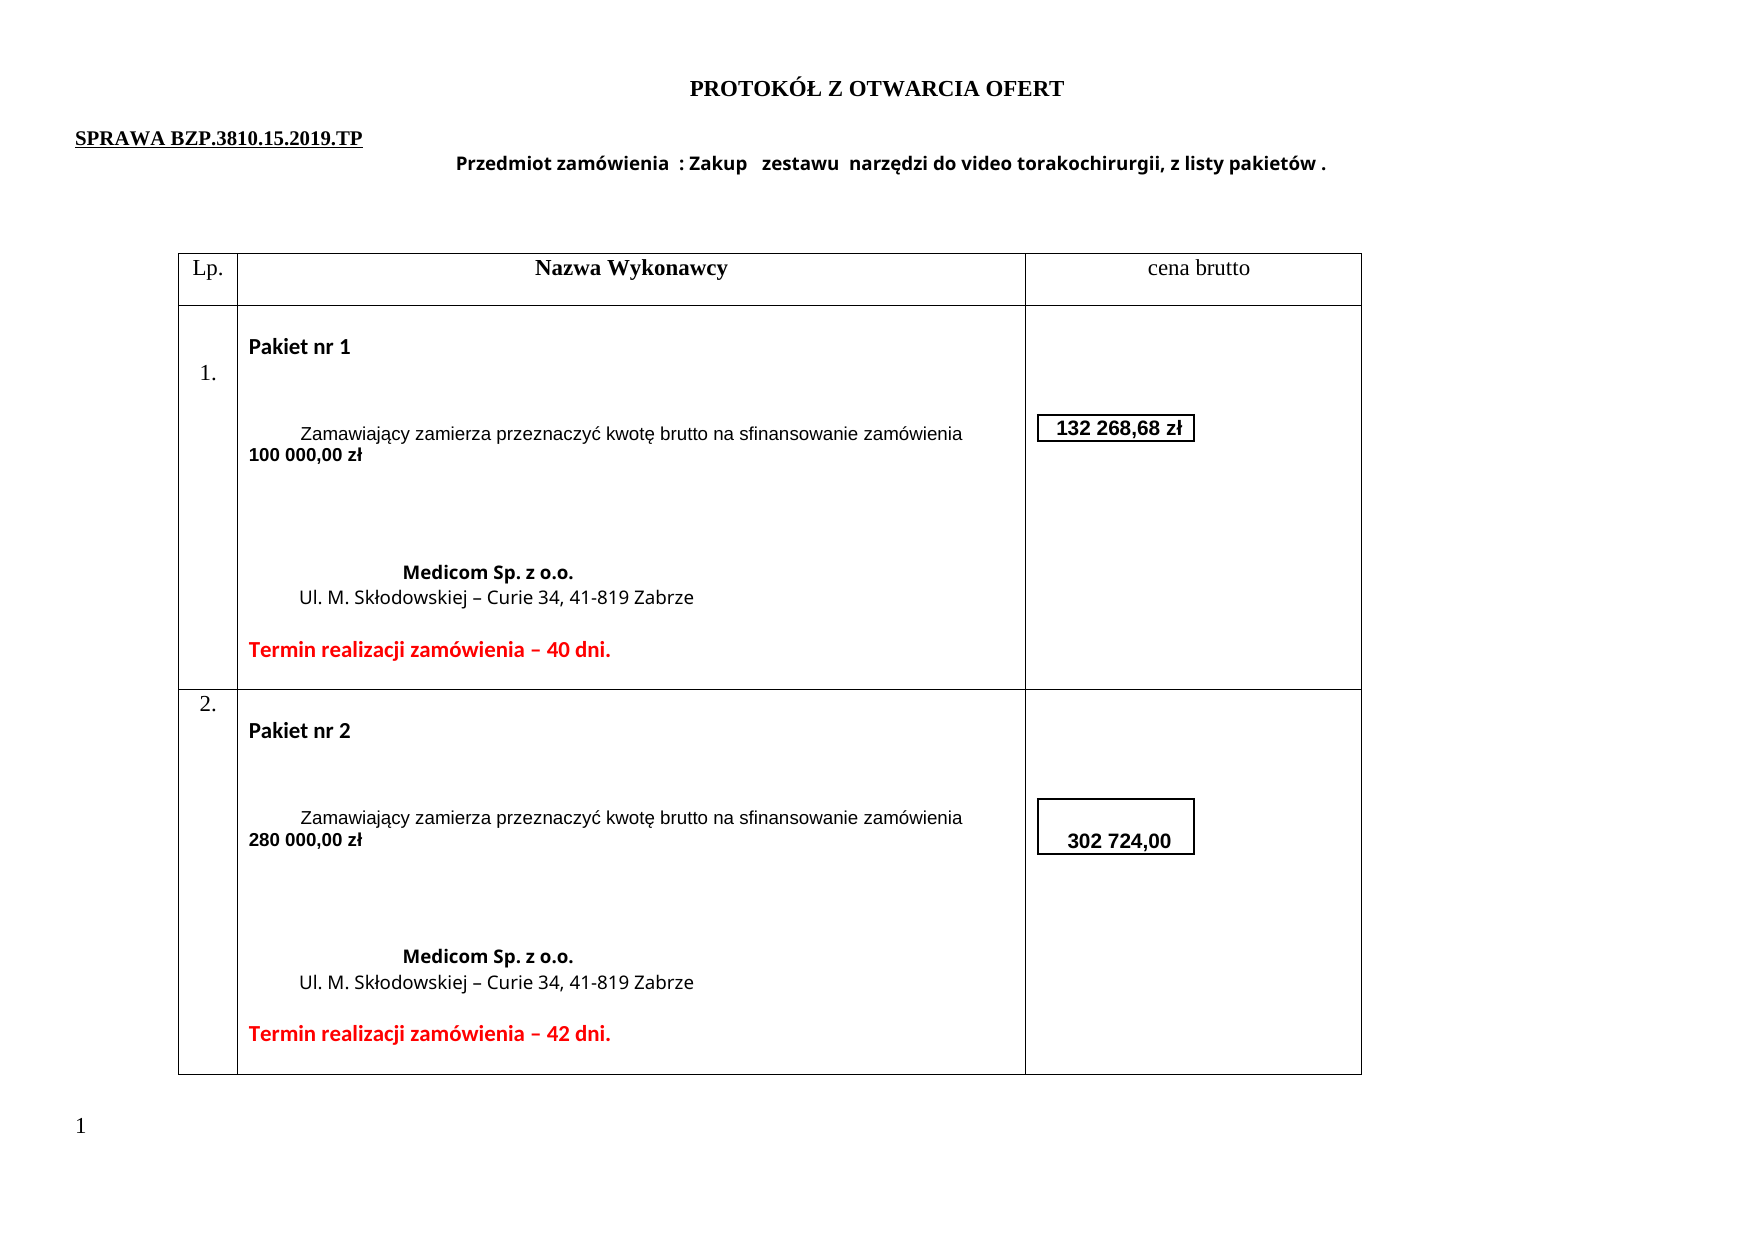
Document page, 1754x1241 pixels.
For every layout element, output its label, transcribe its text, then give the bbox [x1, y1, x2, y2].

table_header Lp. [179, 254, 237, 305]
table_cell 2. [179, 690, 237, 1074]
table_cell Pakiet nr 1 Zamawiający zamierza przeznaczyć kwotę brutto na sfinansowanie zamówienia 100 000,00 zł Termin realizacji zamówienia – 40 dni. [238, 306, 1025, 689]
text SPRAWA BZP.3810.15.2019.TP [75, 126, 1679, 150]
table_header cena brutto [1026, 254, 1361, 305]
table_cell [1026, 306, 1361, 689]
table_cell 1. [179, 306, 237, 689]
text Przedmiot zamówienia : Zakup zestawu narzędzi do video torakochirurgii, z listy pakietów . [103, 150, 1679, 176]
table_header Nazwa Wykonawcy [238, 254, 1025, 305]
text PROTOKÓŁ Z OTWARCIA OFERT [75, 75, 1679, 101]
table_cell [1026, 690, 1361, 1074]
table_cell Pakiet nr 2 Zamawiający zamierza przeznaczyć kwotę brutto na sfinansowanie zamówienia 280 000,00 zł Termin realizacji zamówienia – 42 dni. [238, 690, 1025, 1074]
